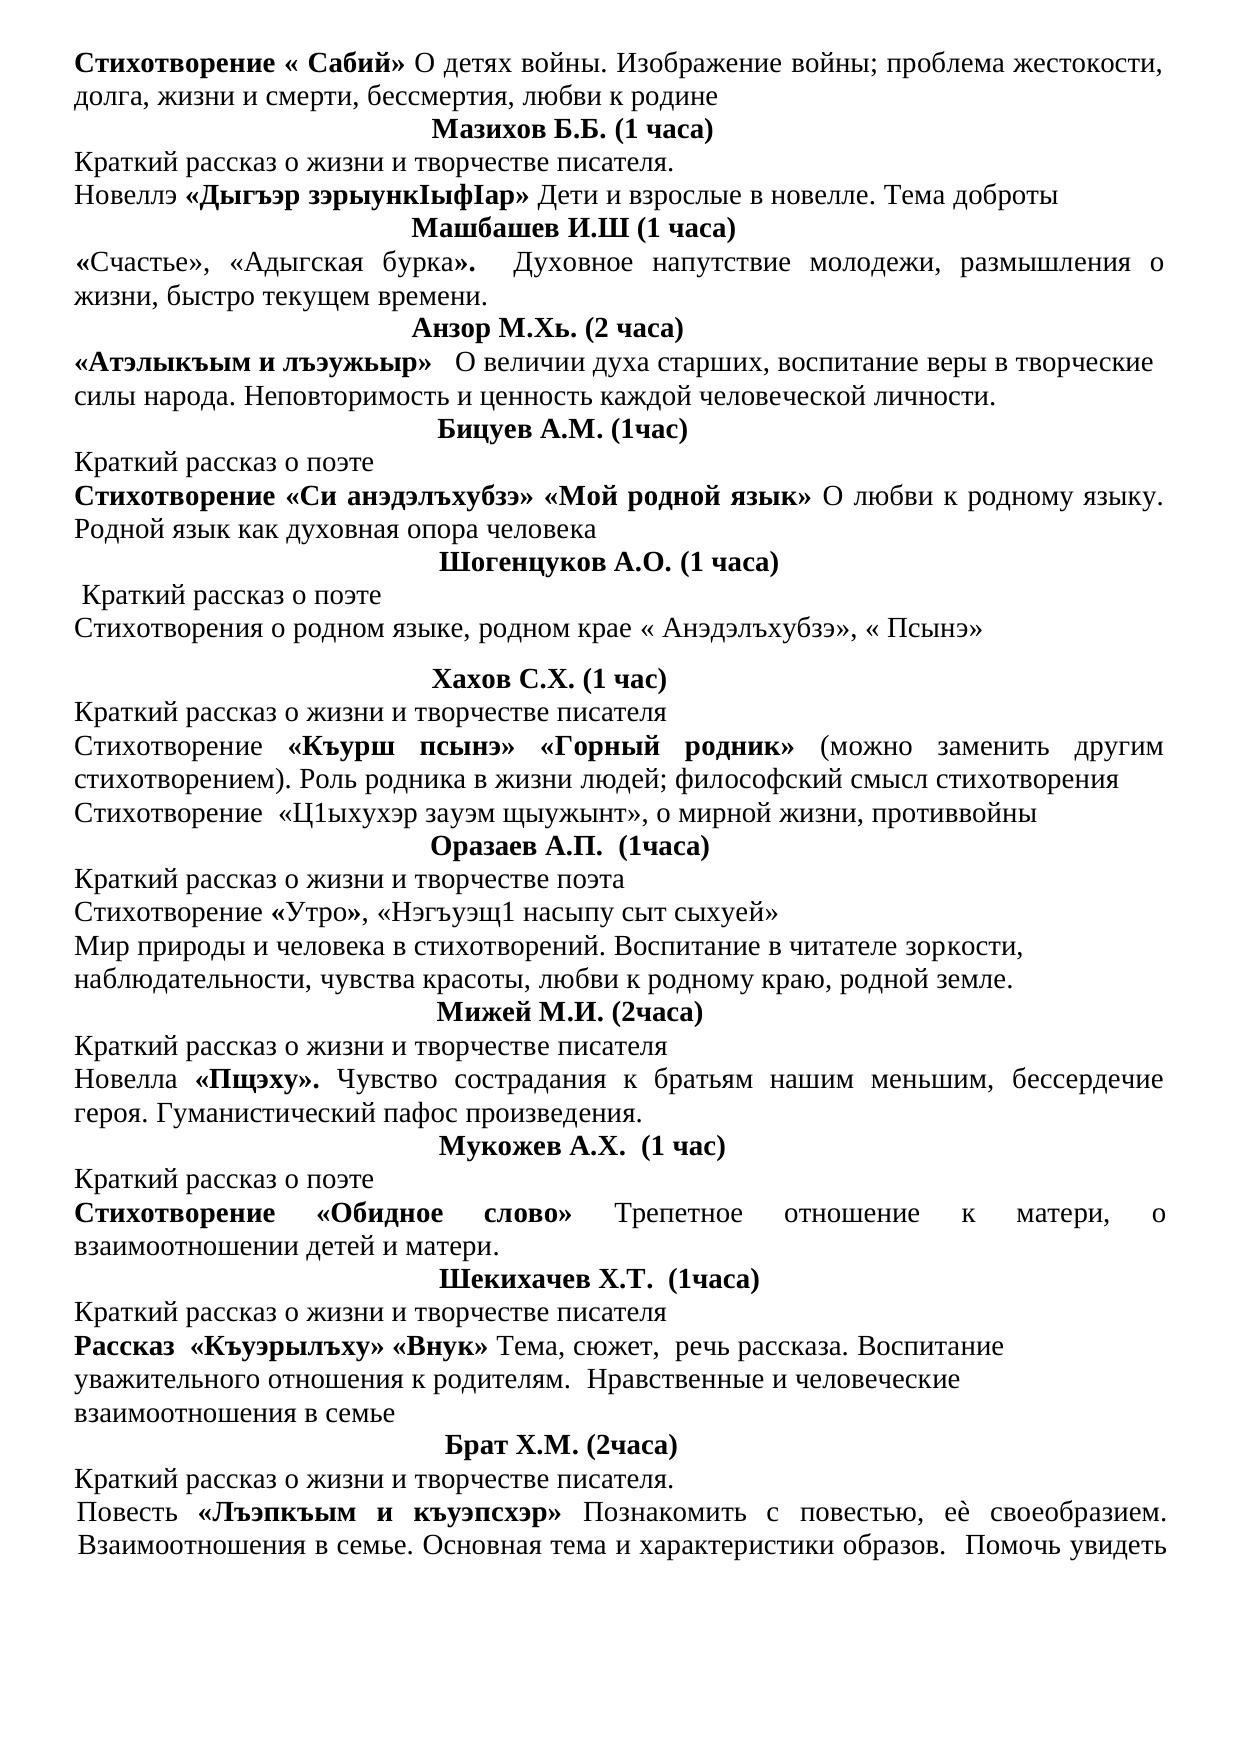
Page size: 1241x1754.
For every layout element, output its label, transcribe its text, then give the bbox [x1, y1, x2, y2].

text Мир природы и человека в стихотворений. Воспитание в читателе зоркости, наблюдательности, чувства красоты, любви к родному краю, родной земле. [74, 928, 1035, 995]
text Рассказ «Къуэрылъху» «Внук» Тема, сюжет, речь рассказа. Воспитание уважительного отношения к родителям. Нравственные и человеческие взаимоотношения в семье [74, 1328, 1014, 1428]
text Брат Х.М. (2часа) Краткий рассказ о жизни и творчестве писателя. [74, 1428, 686, 1495]
text «Атэлыкъым и лъэужьыр» О величии духа старших, воспитание веры в творческие силы народа. Неповторимость и ценность каждой человеческой личности. [74, 344, 1164, 411]
text Мукожев А.Х. (1 час) Краткий рассказ о поэте [74, 1128, 734, 1195]
text Стихотворение «Си анэдэлъхубзэ» «Мой родной язык» О любви к родному языку. Родной язык как духовная опора человека [74, 478, 1169, 545]
text Мазихов Б.Б. (1 часа) Краткий рассказ о жизни и творчестве писателя. [74, 112, 722, 178]
text Мижей М.И. (2часа) Краткий рассказ о жизни и творчестве писателя [74, 995, 711, 1061]
text Анзор М.Хь. (2 часа) [411, 311, 1169, 344]
text Новеллэ «Дыгъэр зэрыункIыфIар» Дети и взрослые в новелле. Тема доброты Машбашев И.Ш (1 часа) [74, 178, 1069, 244]
text Стихотворение «Къурш псынэ» «Горный родник» (можно заменить другим стихотворением). Роль родника в жизни людей; философский смысл стихотворения Стихотворение «Ц1ыхухэр зауэм щыужынт», о мирной жизни, противвойны [74, 728, 1169, 828]
text Стихотворение « Сабий» О детях войны. Изображение войны; проблема жестокости, долга, жизни и смерти, бессмертия, любви к родине [74, 45, 1169, 112]
text «Счастье», «Адыгская бурка». Духовное напутствие молодежи, размышления о жизни, быстро текущем времени. [74, 244, 1169, 311]
text Стихотворения о родном языке, родном крае « Анэдэлъхубзэ», « Псынэ» [74, 611, 1169, 644]
text Хахов С.Х. (1 час) Краткий рассказ о жизни и творчестве писателя [74, 662, 677, 728]
text Оразаев А.П. (1часа) Краткий рассказ о жизни и творчестве поэта Стихотворение «Утро», «Нэгъуэщ1 насыпу сыт сыхуей» [74, 828, 788, 928]
text Шогенцуков А.О. (1 часа) Краткий рассказ о поэте [81, 545, 787, 611]
text Шекихачев Х.Т. (1часа) Краткий рассказ о жизни и творчестве писателя [74, 1262, 768, 1328]
text Стихотворение «Обидное слово» Трепетное отношение к матери, о взаимоотношении детей и матери. [74, 1195, 1169, 1262]
text Бицуев А.М. (1час) Краткий рассказ о поэте [74, 412, 696, 478]
text Повесть «Лъэпкъым и къуэпсхэр» Познакомить с повестью, еѐ своеобразием. Взаимоотношения в семье. Основная тема и характеристики образов. Помочь увидеть [72, 1495, 1167, 1561]
text Новелла «Пщэху». Чувство сострадания к братьям нашим меньшим, бессердечие героя. Гуманистический пафос произведения. [74, 1061, 1169, 1128]
